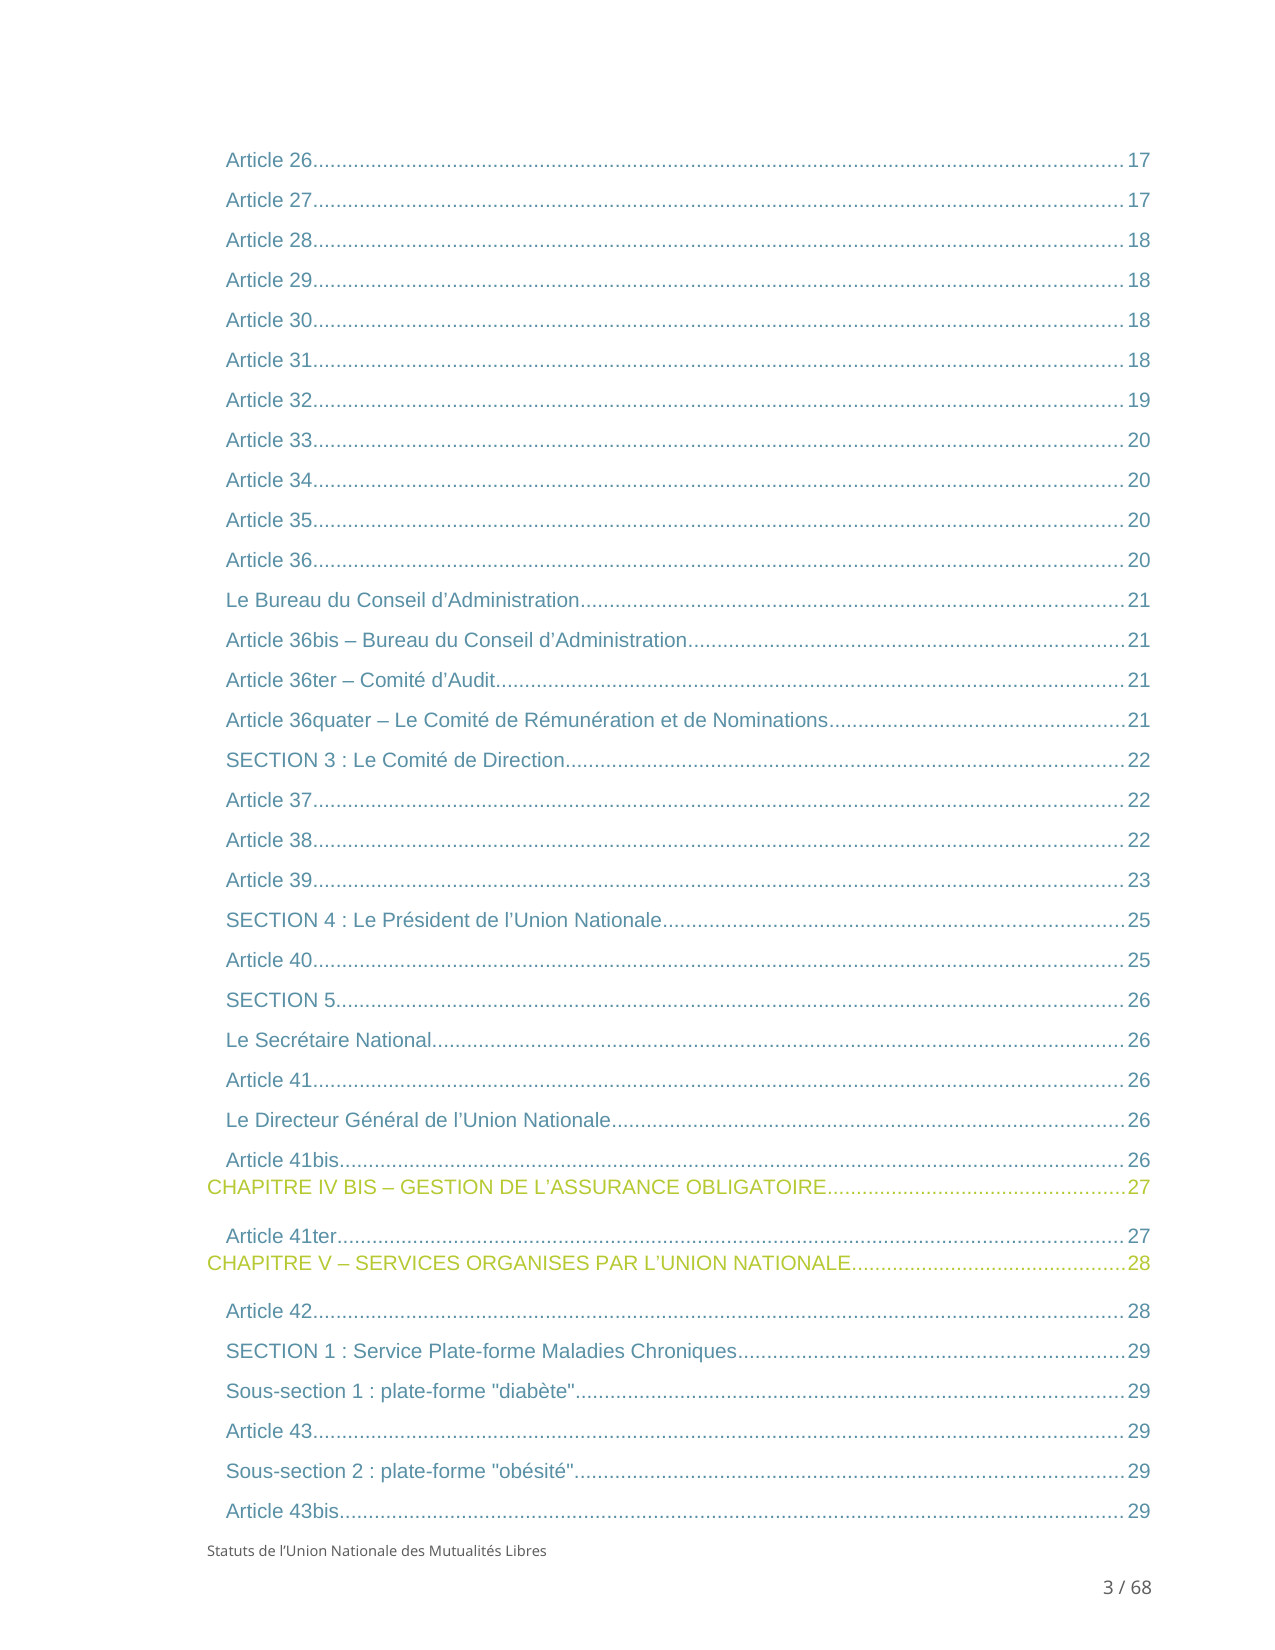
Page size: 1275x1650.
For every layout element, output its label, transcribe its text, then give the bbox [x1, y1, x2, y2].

text Article 36ter – Comité d’Audit 21 [226, 668, 1152, 692]
text Article 36bis – Bureau du Conseil d’Administration 21 [226, 628, 1152, 652]
text CHAPITRE IV BIS – gestion de l’ASSURANCE OBLIGATOIRE 27 [207, 1175, 1152, 1199]
text Article 35 20 [226, 508, 1152, 532]
text Article 36 20 [226, 548, 1152, 572]
text Article 28 18 [226, 228, 1152, 252]
text Article 30 18 [226, 308, 1152, 332]
text Article 31 18 [226, 348, 1152, 372]
text SECTION 1 : Service Plate-forme Maladies Chroniques 29 [226, 1339, 1152, 1363]
text Article 37 22 [226, 788, 1152, 812]
text SECTION 4 : Le Président de l’Union Nationale 25 [226, 908, 1152, 932]
text Article 29 18 [226, 268, 1152, 292]
text Article 40 25 [226, 948, 1152, 972]
text Le Directeur Général de l’Union Nationale 26 [226, 1108, 1152, 1132]
text Article 43bis 29 [226, 1499, 1152, 1523]
text Article 26 17 [226, 148, 1152, 172]
text SECTION 3 : Le Comité de Direction 22 [226, 748, 1152, 772]
text Article 39 23 [226, 868, 1152, 892]
text SECTION 5 26 [226, 988, 1152, 1012]
text Sous-section 2 : plate-forme "obésité" 29 [226, 1459, 1152, 1483]
text Article 41bis 26 [226, 1148, 1152, 1172]
text Article 34 20 [226, 468, 1152, 492]
text Sous-section 1 : plate-forme "diabète" 29 [226, 1379, 1152, 1403]
text Article 36quater – Le Comité de Rémunération et de Nominations 21 [226, 708, 1152, 732]
text Article 41ter 27 [226, 1223, 1152, 1247]
text Article 38 22 [226, 828, 1152, 852]
text Article 41 26 [226, 1068, 1152, 1092]
text Article 33 20 [226, 428, 1152, 452]
text Article 32 19 [226, 388, 1152, 412]
text Le Bureau du Conseil d’Administration 21 [226, 588, 1152, 612]
text Le Secrétaire National 26 [226, 1028, 1152, 1052]
text Article 42 28 [226, 1299, 1152, 1323]
text CHAPITRE V – services organises par l’UNION NATIONALE 28 [207, 1251, 1152, 1275]
text Article 27 17 [226, 188, 1152, 212]
text Article 43 29 [226, 1419, 1152, 1443]
